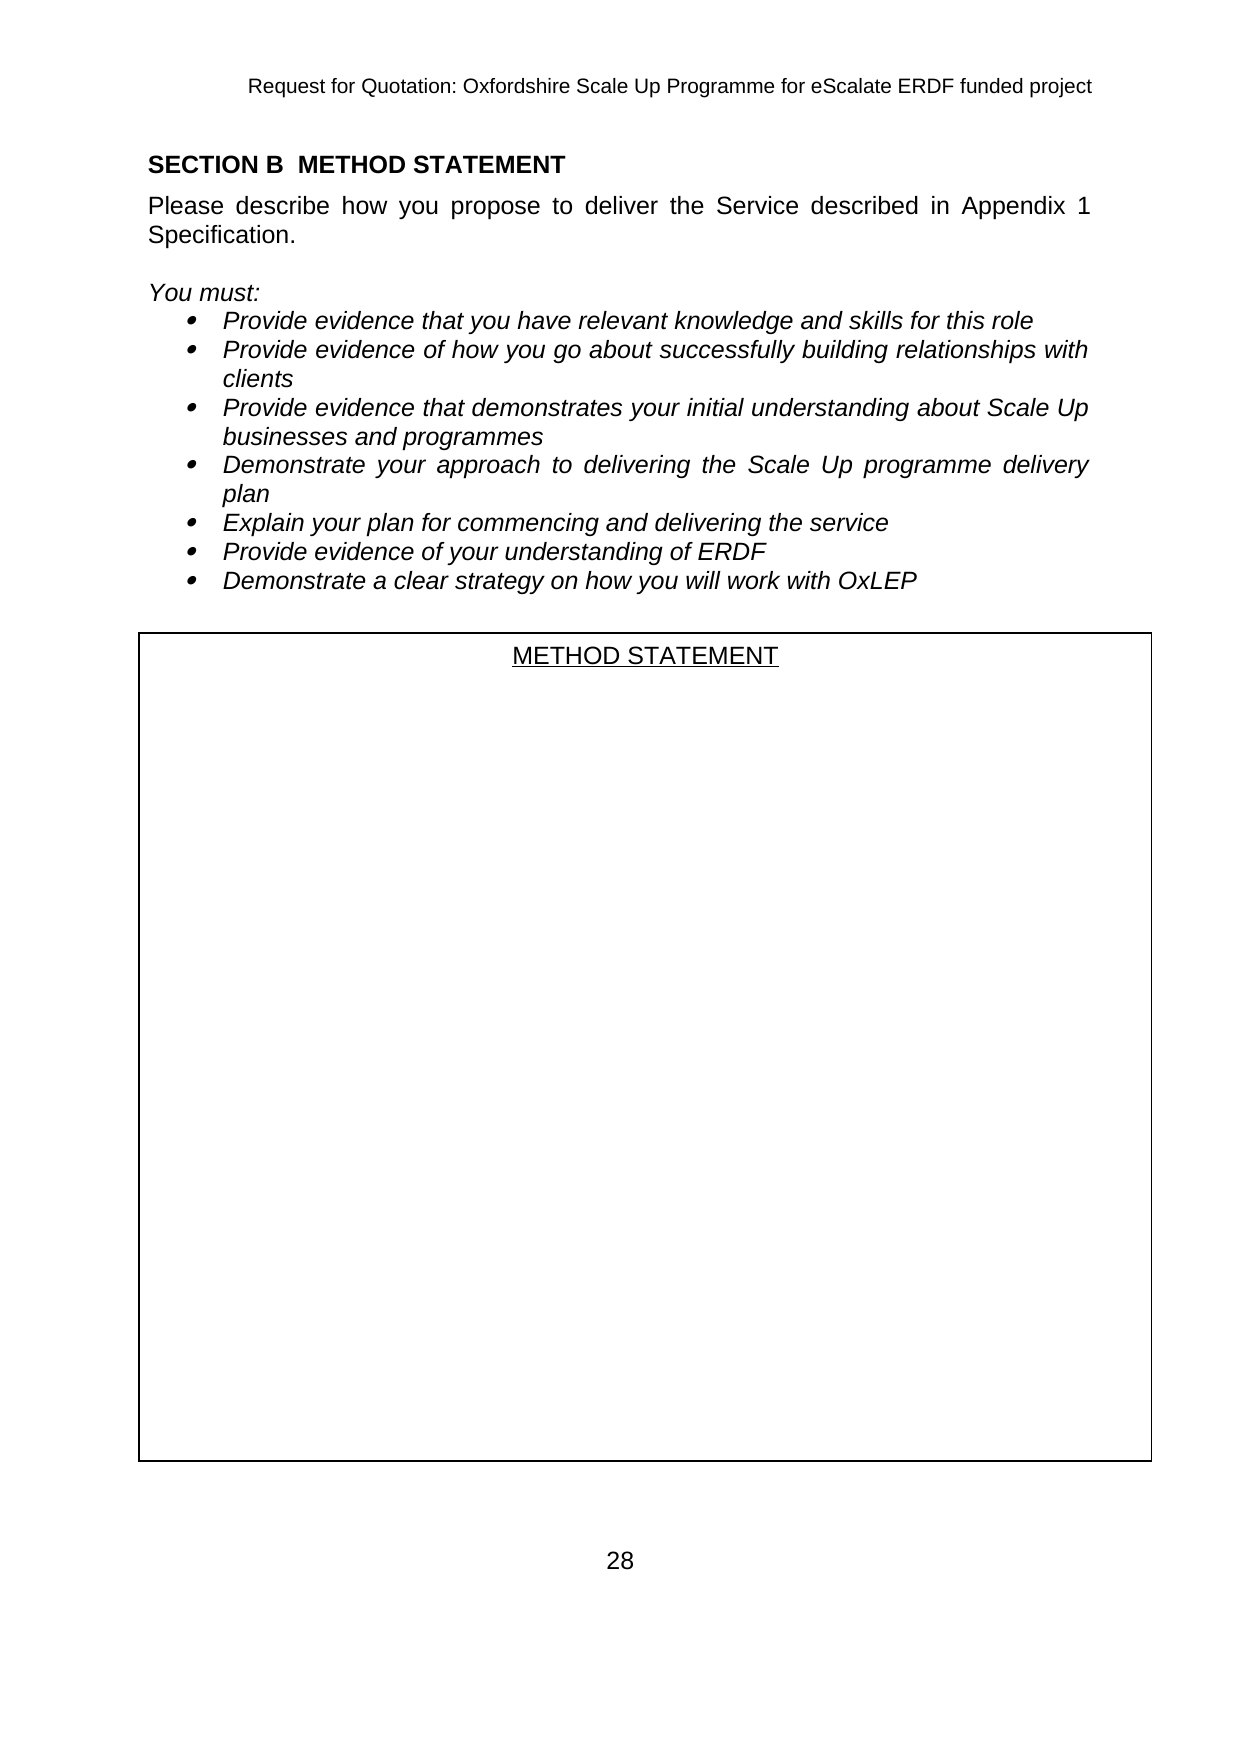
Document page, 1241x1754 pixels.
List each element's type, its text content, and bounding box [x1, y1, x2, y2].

list Provide evidence that you have relevant knowledge and skills for this role [185, 306, 1092, 335]
text Please describe how you propose to deliver the Service described in Appendix 1 Specification. [148, 191, 1092, 249]
list Provide evidence of how you go about successfully building relationships with clients [185, 335, 1092, 393]
list Demonstrate your approach to delivering the Scale Up programme delivery plan [185, 450, 1092, 508]
list Demonstrate a clear strategy on how you will work with OxLEP [185, 566, 1092, 594]
list Provide evidence that demonstrates your initial understanding about Scale Up businesses and programmes [185, 393, 1092, 450]
text You must: [148, 277, 1092, 306]
text SECTION B METHOD STATEMENT [148, 150, 1092, 179]
list Provide evidence of your understanding of ERDF [185, 537, 1092, 566]
list Explain your plan for commencing and delivering the service [185, 508, 1092, 537]
